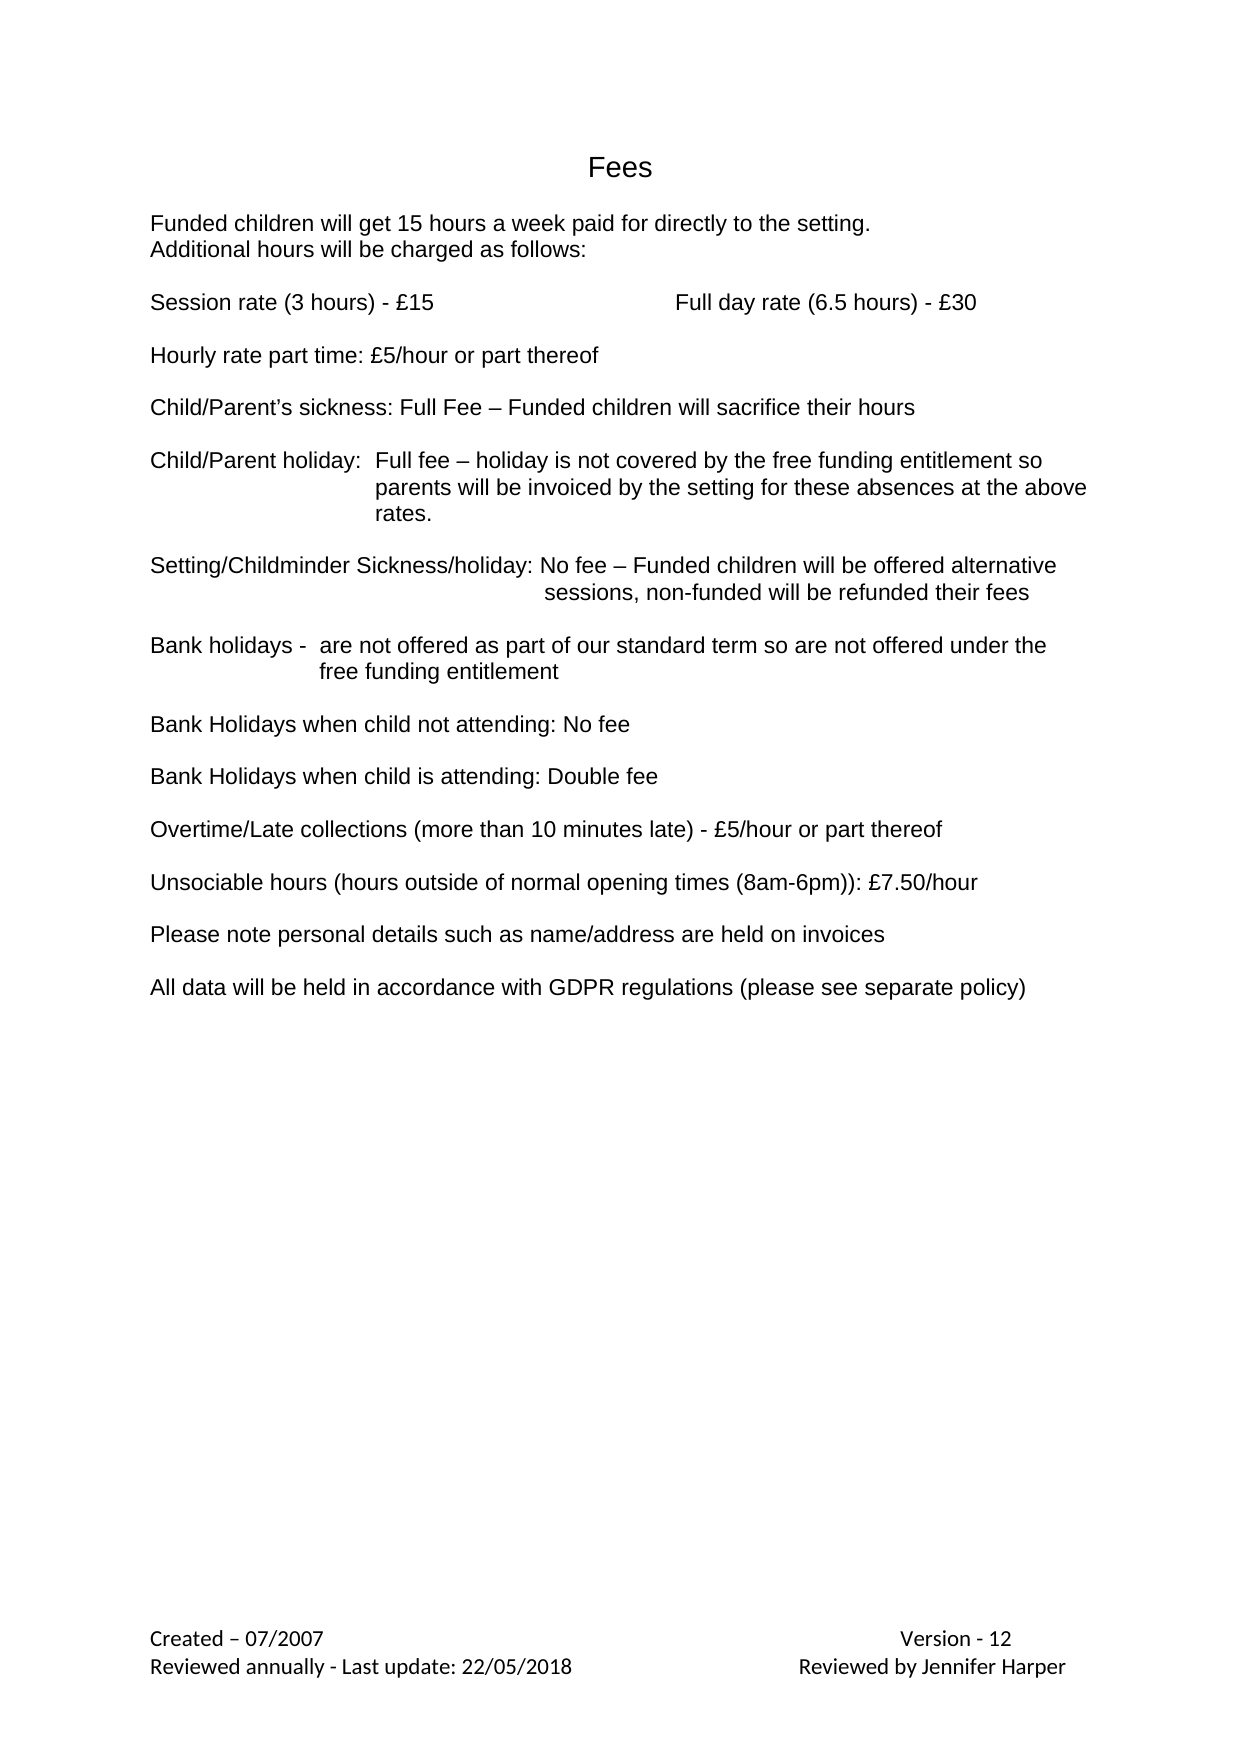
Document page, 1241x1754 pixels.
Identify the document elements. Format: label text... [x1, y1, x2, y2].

text Overtime/Late collections (more than 10 minutes late) - £5/hour or part thereof [150, 790, 1090, 842]
text Child/Parent’s sickness: Full Fee – Funded children will sacrifice their hours [150, 368, 1090, 421]
text Funded children will get 15 hours a week paid for directly to the setting. [150, 210, 1090, 236]
text Please note personal details such as name/address are held on invoices [150, 921, 1090, 948]
text Setting/Childminder Sickness/holiday: No fee – Funded children will be offered alternative sessions, non-funded will be refunded their fees [150, 526, 1090, 605]
text Child/Parent holiday: Full fee – holiday is not covered by the free funding entitlement so parents will be invoiced by the setting for these absences at the above rates. [150, 447, 1090, 526]
text Hourly rate part time: £5/hour or part thereof [150, 315, 1090, 368]
text All data will be held in accordance with GDPR regulations (please see separate policy) [150, 974, 1090, 1001]
text Unsociable hours (hours outside of normal opening times (8am-6pm)): £7.50/hour [150, 842, 1090, 895]
text Fees [150, 150, 1090, 183]
text Bank holidays - are not offered as part of our standard term so are not offered under the free funding entitlement [150, 632, 1090, 684]
text Additional hours will be charged as follows: [150, 236, 1090, 263]
text Bank Holidays when child is attending: Double fee [150, 737, 1090, 790]
text Session rate (3 hours) - £15 Full day rate (6.5 hours) - £30 [150, 289, 1090, 315]
text Bank Holidays when child not attending: No fee [150, 684, 1090, 737]
